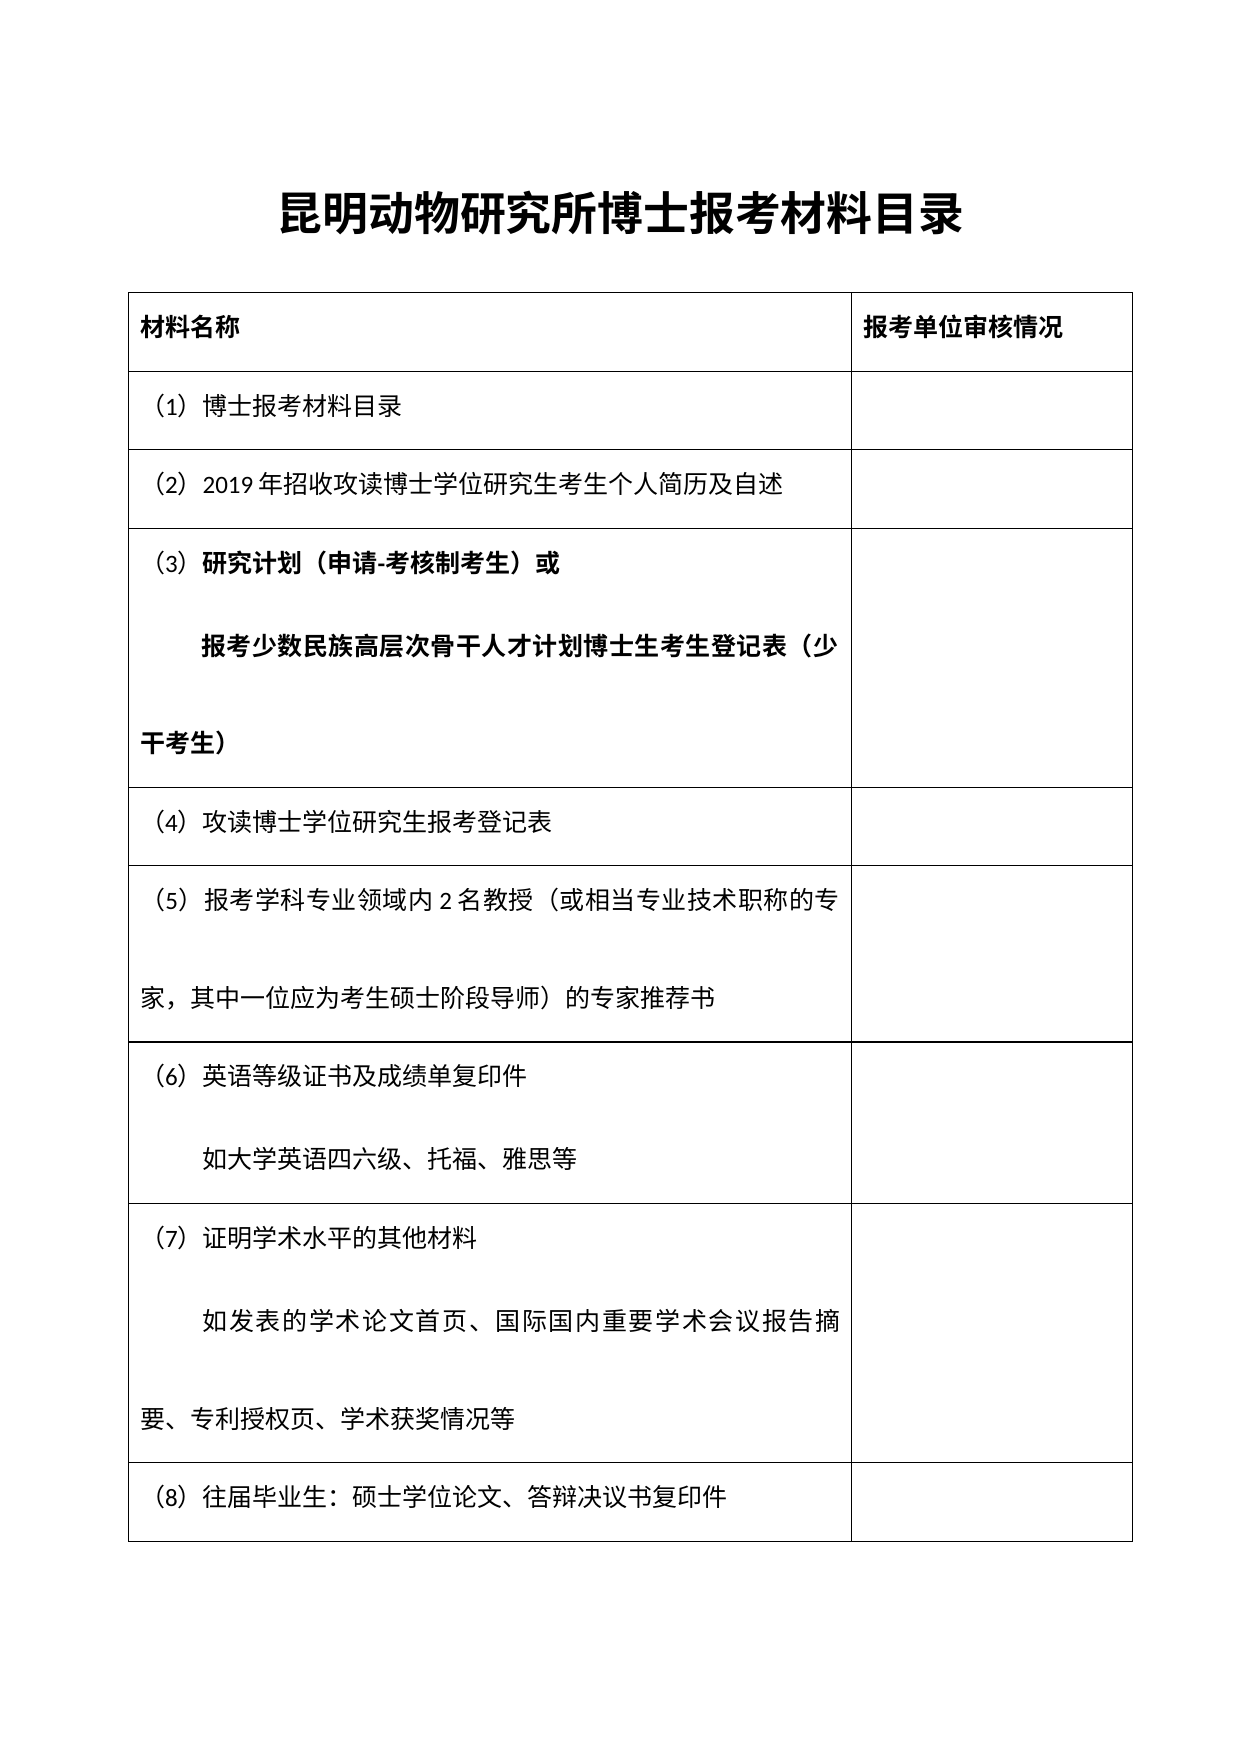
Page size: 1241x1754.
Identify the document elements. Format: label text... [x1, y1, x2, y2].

table_cell （7）证明学术水平的其他材料 如发表的学术论文首页、国际国内重要学术会议报告摘要、专利授权页、学术获奖情况等 [129, 1204, 851, 1462]
table_cell [852, 788, 1132, 865]
table_cell （1）博士报考材料目录 [129, 372, 851, 449]
table_header 材料名称 [129, 293, 851, 371]
table_cell （4）攻读博士学位研究生报考登记表 [129, 788, 851, 865]
table_cell [852, 450, 1132, 528]
table_cell （6）英语等级证书及成绩单复印件 如大学英语四六级、托福、雅思等 [129, 1043, 851, 1203]
table_cell [852, 1043, 1132, 1203]
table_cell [129, 1463, 851, 1541]
table_cell [852, 866, 1132, 1041]
text 昆明动物研究所博士报考材料目录 [187, 162, 1053, 259]
table_cell [852, 1463, 1132, 1541]
table_cell [852, 529, 1132, 787]
table_cell [852, 1204, 1132, 1462]
table_cell [852, 372, 1132, 449]
table_cell （2）2019年招收攻读博士学位研究生考生个人简历及自述 [129, 450, 851, 528]
table_header 报考单位审核情况 [852, 293, 1132, 371]
table_cell （5）报考学科专业领域内2名教授（或相当专业技术职称的专家，其中一位应为考生硕士阶段导师）的专家推荐书 [129, 866, 851, 1041]
table_cell （3）研究计划（申请-考核制考生）或 报考少数民族高层次骨干人才计划博士生考生登记表（少干考生） [129, 529, 851, 787]
